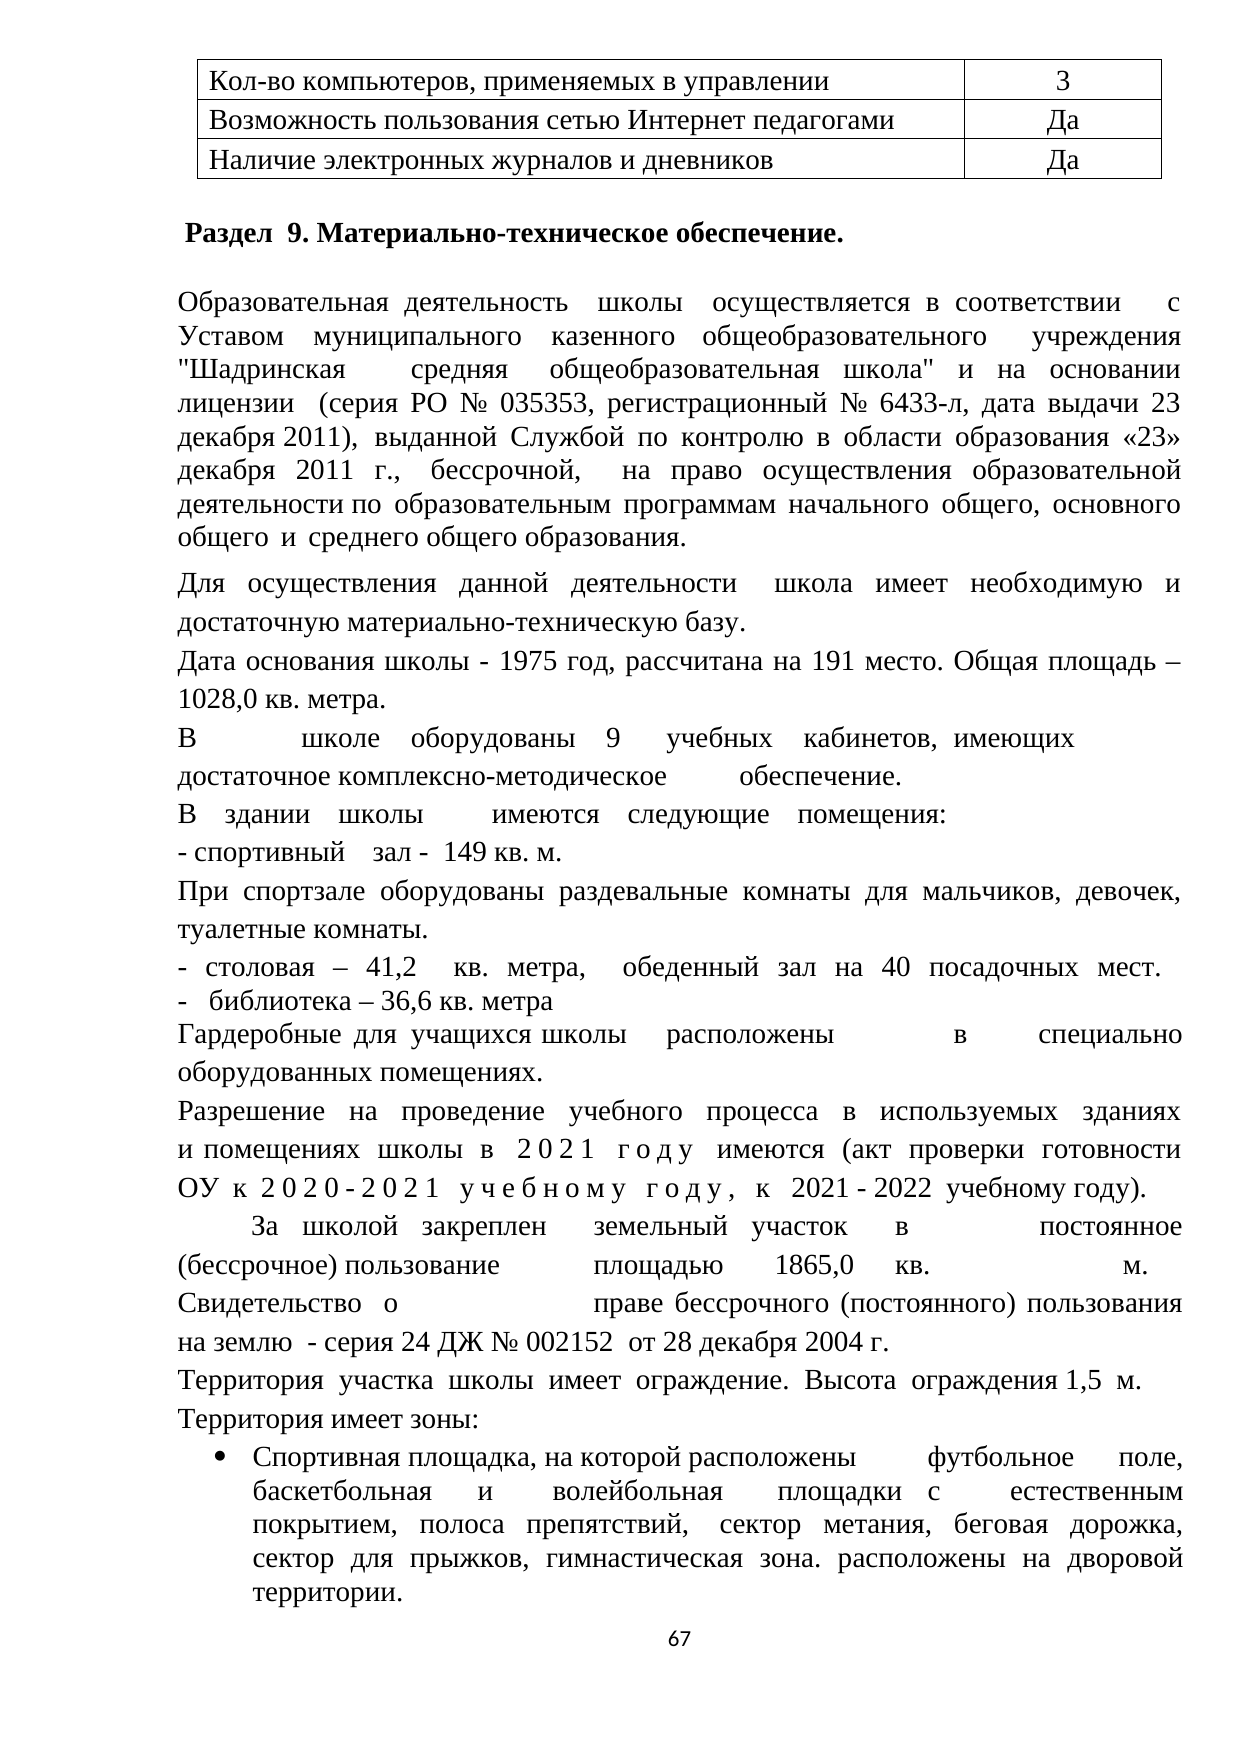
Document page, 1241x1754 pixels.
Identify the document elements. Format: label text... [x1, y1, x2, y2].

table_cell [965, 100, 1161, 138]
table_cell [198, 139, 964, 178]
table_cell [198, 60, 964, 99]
text В школе оборудованы 9 учебных кабинетов, имеющих достаточное комплексно-методическое обеспечение. [177, 720, 1181, 792]
text При спортзале оборудованы раздевальные комнаты для мальчиков, девочек, туалетные комнаты. [177, 873, 1182, 944]
text За школой закреплен земельный участок в постоянное (бессрочное) пользование площадью 1865,0 кв. м. Свидетельство о праве бессрочного (постоянного) пользования на землю - серия 24 ДЖ № 002152 от 28 декабря 2004 г. [177, 1208, 1182, 1357]
text В здании школы имеются следующие помещения: [177, 796, 1182, 830]
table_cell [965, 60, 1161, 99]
list Спортивная площадка, на которой расположены футбольное поле, баскетбольная и волейбольная площадки с естественным покрытием, полоса препятствий, сектор метания, беговая дорожка, сектор для прыжков, гимнастическая зона. расположены на дворовой территории. [215, 1439, 1183, 1607]
text Гардеробные для учащихся школы расположены в специально оборудованных помещениях. [177, 1016, 1182, 1088]
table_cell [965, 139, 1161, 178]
text Дата основания школы - 1975 год, рассчитана на 191 место. Общая площадь – 1028,0 кв. метра. [177, 643, 1181, 715]
text - спортивный зал - 149 кв. м. [177, 834, 1182, 868]
text Для осуществления данной деятельности школа имеет необходимую и достаточную материально-техническую базу. [177, 566, 1181, 638]
text Разрешение на проведение учебного процесса в используемых зданиях и помещениях школы в 2021 году имеются (акт проверки готовности ОУ к 2020-2021 учебному году, к 2021 - 2022 учебному году). [177, 1093, 1181, 1203]
text Территория имеет зоны: [177, 1401, 1183, 1434]
text Образовательная деятельность школы осуществляется в соответствии с Уставом муниципального казенного общеобразовательного учреждения "Шадринская средняя общеобразовательная школа" и на основании лицензии (серия РО № 035353, регистрационный № 6433-л, дата выдачи 23 декабря 2011), выданной Службой по контролю в области образования «23» декабря 2011 г., бессрочной, на право осуществления образовательной деятельности по образовательным программам начального общего, основного общего и среднего общего образования. [177, 284, 1181, 553]
text - столовая – 41,2 кв. метра, обеденный зал на 40 посадочных мест. - библиотека – 36,6 кв. метра [177, 949, 1181, 1016]
text Раздел 9. Материально-техническое обеспечение. [177, 215, 1181, 248]
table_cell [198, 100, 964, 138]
text Территория участка школы имеет ограждение. Высота ограждения 1,5 м. [177, 1362, 1181, 1396]
